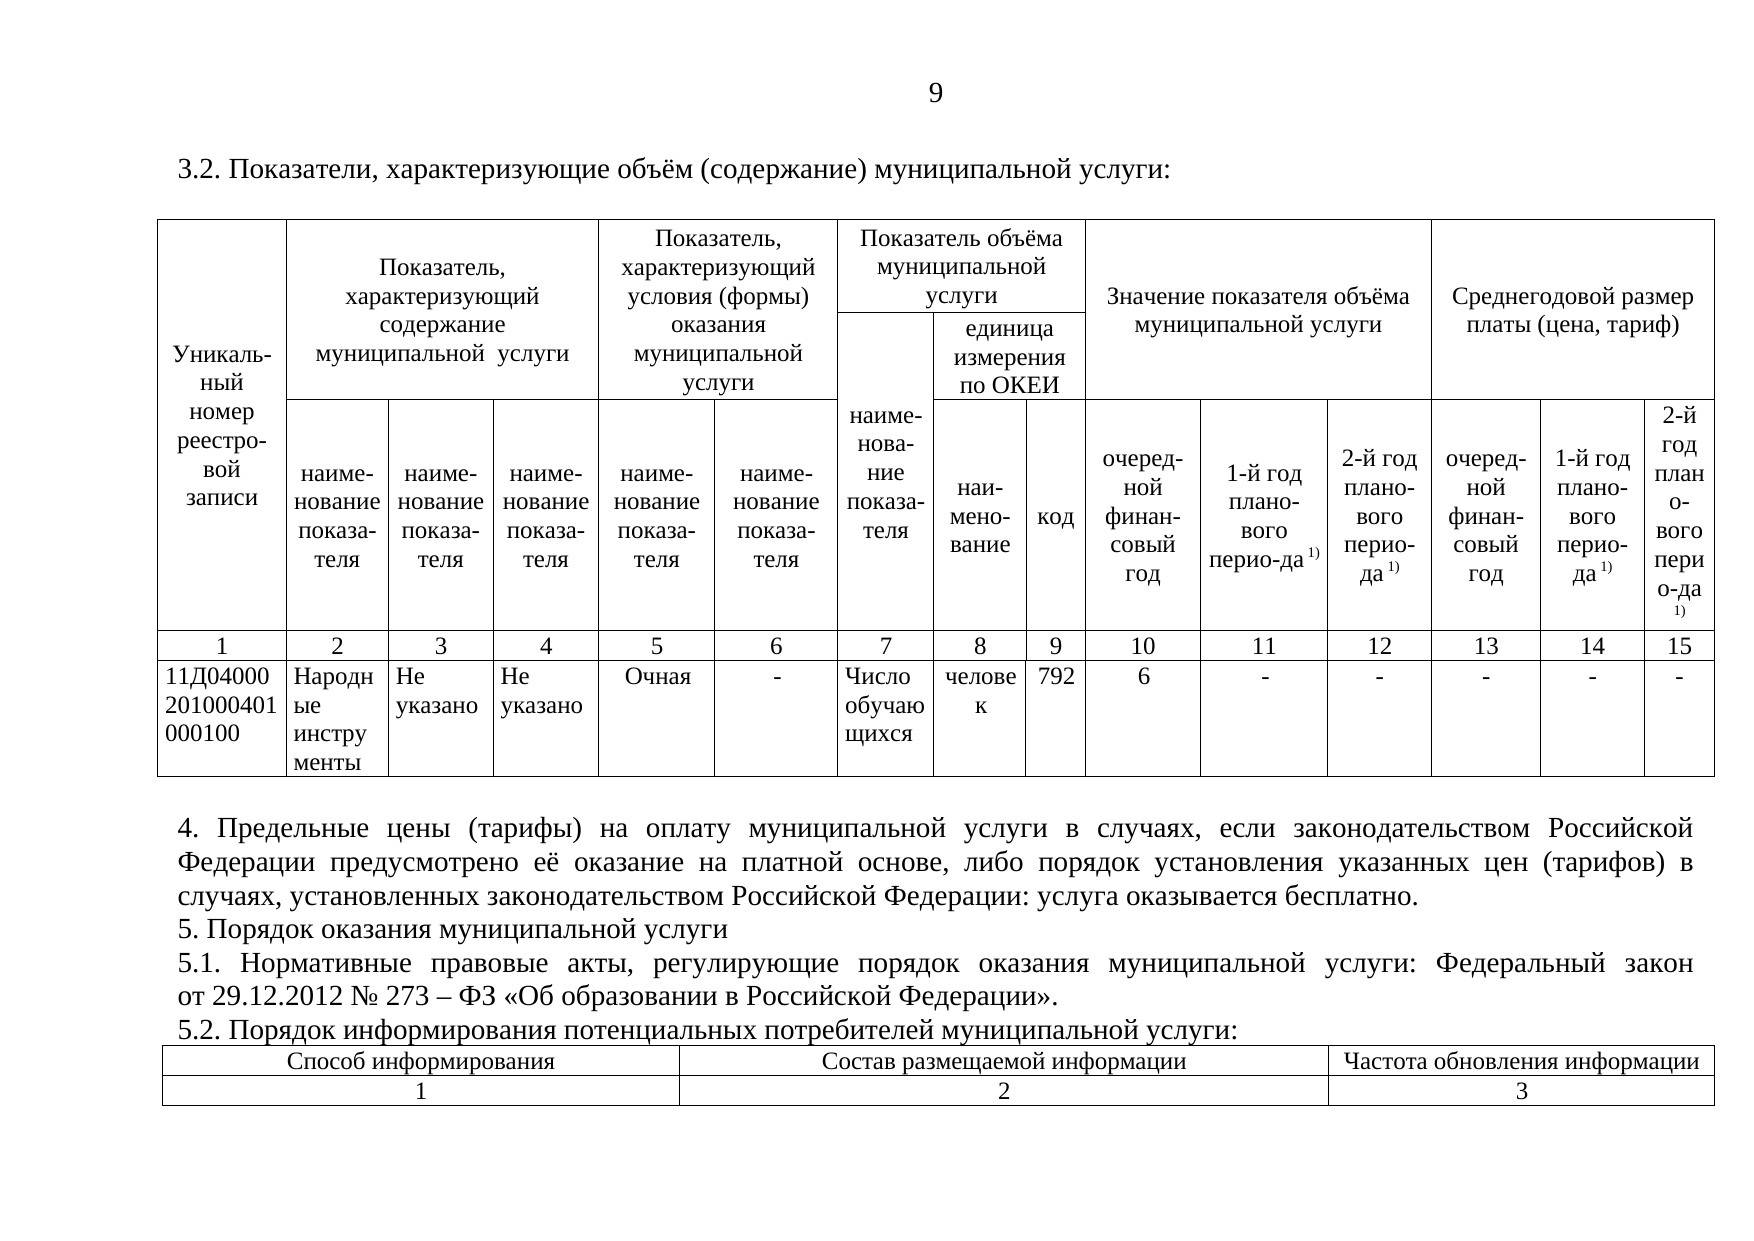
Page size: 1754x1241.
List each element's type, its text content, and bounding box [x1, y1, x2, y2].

table_cell - [1201, 661, 1327, 776]
table_cell 6 [715, 631, 837, 660]
table_header Показатель, характеризующий содержание муниципальной услуги [287, 220, 598, 399]
table_header Показатель, характеризующий условия (формы) оказания муниципальной услуги [599, 220, 837, 399]
table_cell 2 [680, 1076, 1328, 1105]
table_cell Очная [599, 661, 714, 776]
table_cell 6 [1086, 661, 1200, 776]
table_cell 2 [287, 631, 388, 660]
table_cell - [1645, 661, 1714, 776]
table_cell Не указано [494, 661, 598, 776]
table_cell - [715, 661, 837, 776]
table_header Среднегодовой размер платы (цена, тариф) [1432, 220, 1714, 399]
table_cell 2-й год плано-вого перио-да 1) [1328, 400, 1431, 630]
table_cell 3 [389, 631, 493, 660]
table_cell наиме-нование показа-теля [287, 400, 388, 630]
table_cell наиме-нование показа-теля [494, 400, 598, 630]
table_cell очеред-ной финан-совый год [1432, 400, 1540, 630]
table_header Показатель объёма муниципальной услуги [838, 220, 1085, 312]
table_cell наиме-нование показа-теля [599, 400, 714, 630]
table_cell человек [934, 661, 1025, 776]
text 5.1. Нормативные правовые акты, регулирующие порядок оказания муниципальной услуги: Федеральный закон от 29.12.2012 № 273 – ФЗ «Об образовании в Российской Федерации». [177, 945, 1695, 1012]
table_cell 8 [934, 631, 1026, 660]
table_cell 14 [1541, 631, 1644, 660]
table_header Частота обновления информации [1329, 1046, 1714, 1075]
table_cell 11Д04000201000401000100 [158, 661, 286, 776]
table_cell наи-мено-вание [934, 400, 1026, 630]
text 5.2. Порядок информирования потенциальных потребителей муниципальной услуги: [177, 1012, 1695, 1045]
table_cell 13 [1432, 631, 1540, 660]
table_cell 4 [494, 631, 598, 660]
table_cell - [1432, 661, 1540, 776]
table_header Значение показателя объёма муниципальной услуги [1086, 220, 1431, 399]
table_cell 792 [1026, 661, 1085, 776]
table_cell - [1541, 661, 1644, 776]
text 5. Порядок оказания муниципальной услуги [177, 911, 1695, 945]
text 3.2. Показатели, характеризующие объём (содержание) муниципальной услуги: [177, 152, 1695, 185]
table_cell Число обучающихся [838, 661, 933, 776]
table_cell - [1328, 661, 1431, 776]
table_cell наиме-нование показа-теля [715, 400, 837, 630]
table_cell 1 [163, 1076, 679, 1105]
table_cell 7 [838, 631, 933, 660]
table_cell наиме-нова-ние показа-теля [838, 313, 933, 630]
table_cell единица измерения по ОКЕИ [934, 313, 1085, 399]
table_cell Народные инструменты [287, 661, 388, 776]
table_header Уникаль-ный номер реестро-вой записи [158, 220, 286, 630]
table_cell 1-й год плано-вого перио-да 1) [1201, 400, 1327, 630]
table_cell 1 [158, 631, 286, 660]
text 4. Предельные цены (тарифы) на оплату муниципальной услуги в случаях, если законодательством Российской Федерации предусмотрено её оказание на платной основе, либо порядок установления указанных цен (тарифов) в случаях, установленных законодательством Российской Федерации: услуга оказывается бесплатно. [177, 811, 1695, 911]
table_cell 2-й год плано-вого перио-да 1) [1645, 400, 1714, 630]
table_cell 3 [1329, 1076, 1714, 1105]
table_cell 12 [1328, 631, 1431, 660]
table_cell 1-й год плано-вого перио-да 1) [1541, 400, 1644, 630]
table_cell 9 [1027, 631, 1085, 660]
table_cell 5 [599, 631, 714, 660]
table_cell 11 [1201, 631, 1327, 660]
table_cell 10 [1086, 631, 1200, 660]
table_cell Не указано [389, 661, 493, 776]
table_header Состав размещаемой информации [680, 1046, 1328, 1075]
table_cell очеред-ной финан- совый год [1086, 400, 1200, 630]
table_cell наиме-нование показа-теля [389, 400, 493, 630]
table_cell 15 [1645, 631, 1714, 660]
table_header Способ информирования [163, 1046, 679, 1075]
table_cell код [1027, 400, 1085, 630]
